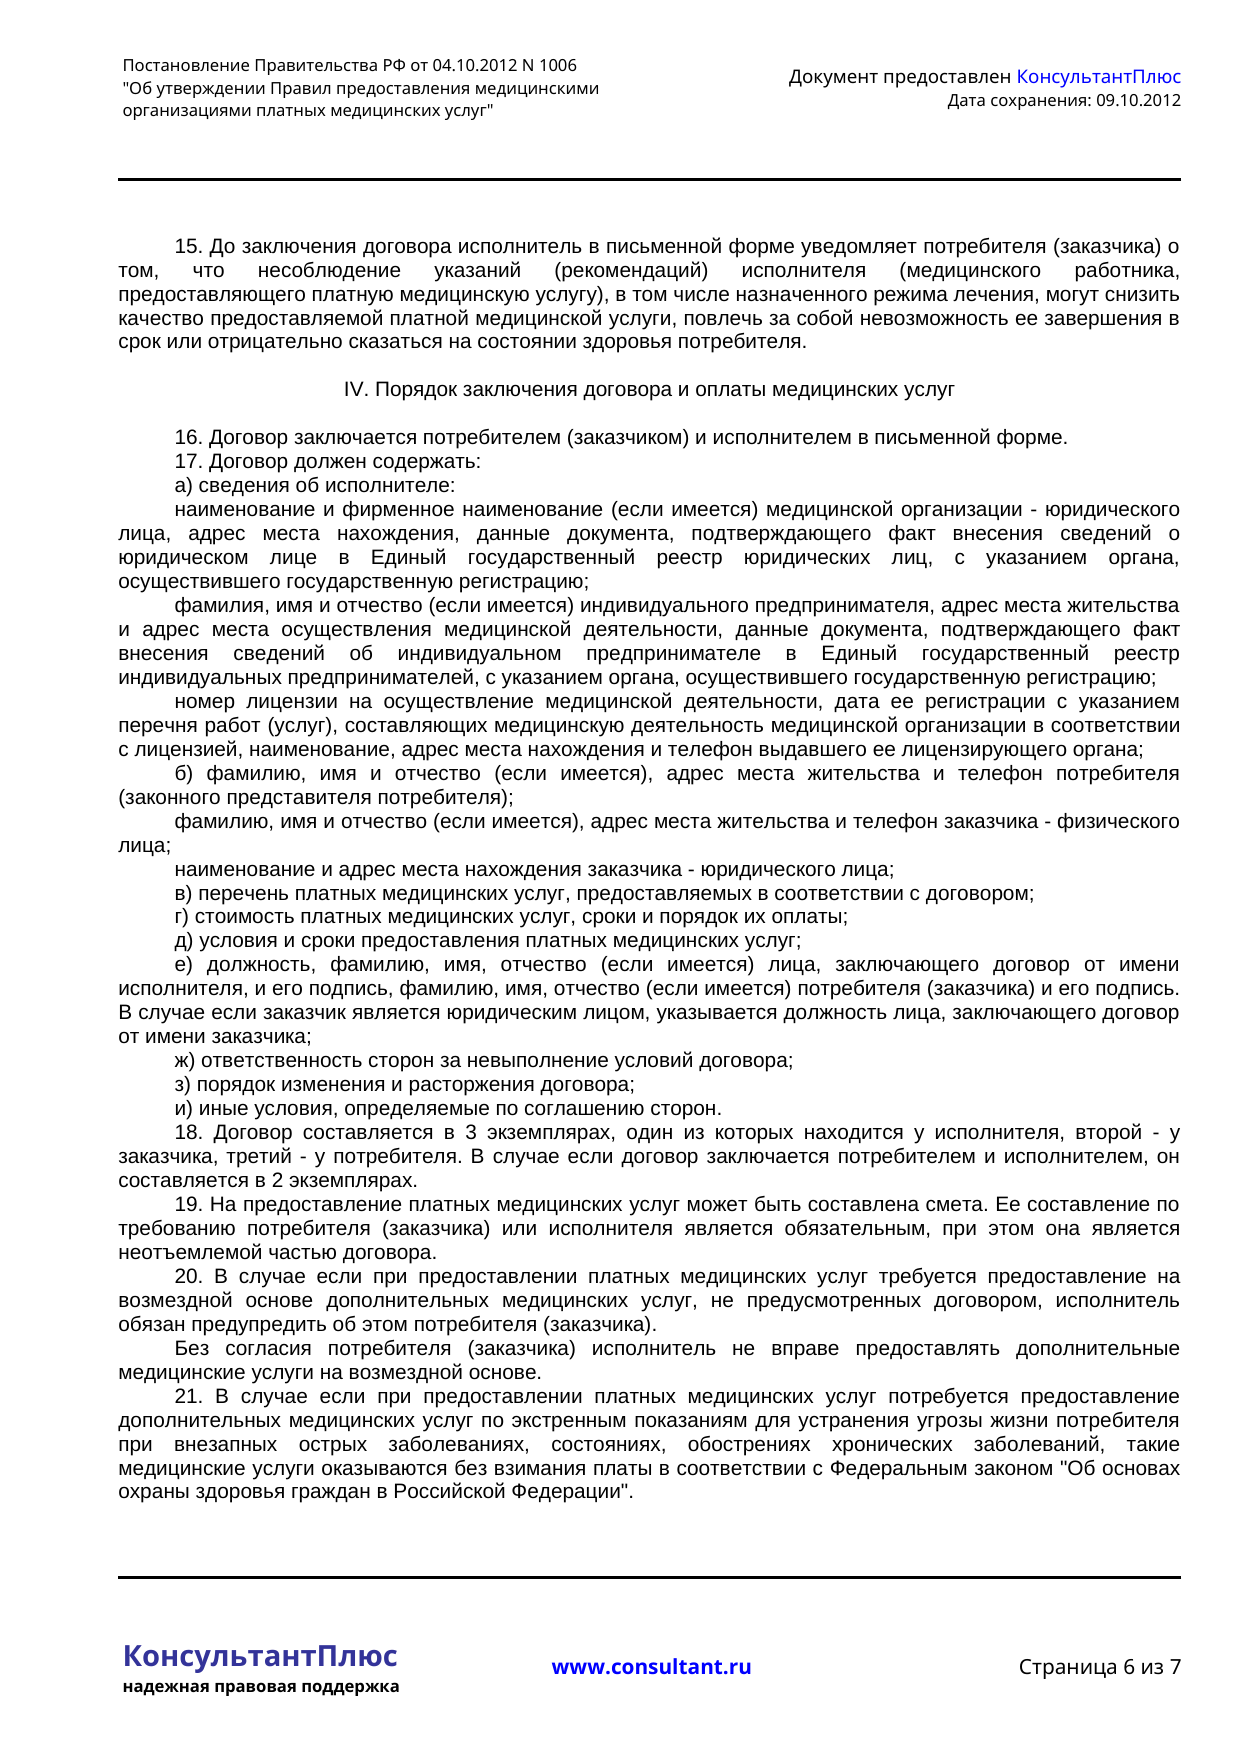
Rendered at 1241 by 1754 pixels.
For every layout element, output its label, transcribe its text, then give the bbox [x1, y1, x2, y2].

text ж) ответственность сторон за невыполнение условий договора; [118, 1048, 1181, 1072]
text фамилия, имя и отчество (если имеется) индивидуального предпринимателя, адрес места жительства и адрес места осуществления медицинской деятельности, данные документа, подтверждающего факт внесения сведений об индивидуальном предпринимателе в Единый государственный реестр индивидуальных предпринимателей, с указанием органа, осуществившего государственную регистрацию; [118, 593, 1181, 689]
text номер лицензии на осуществление медицинской деятельности, дата ее регистрации с указанием перечня работ (услуг), составляющих медицинскую деятельность медицинской организации в соответствии с лицензией, наименование, адрес места нахождения и телефон выдавшего ее лицензирующего органа; [118, 689, 1181, 761]
text б) фамилию, имя и отчество (если имеется), адрес места жительства и телефон потребителя (законного представителя потребителя); [118, 761, 1181, 808]
text а) сведения об исполнителе: [118, 473, 1181, 497]
text в) перечень платных медицинских услуг, предоставляемых в соответствии с договором; [118, 880, 1181, 904]
text фамилию, имя и отчество (если имеется), адрес места жительства и телефон заказчика - физического лица; [118, 808, 1181, 856]
text е) должность, фамилию, имя, отчество (если имеется) лица, заключающего договор от имени исполнителя, и его подпись, фамилию, имя, отчество (если имеется) потребителя (заказчика) и его подпись. В случае если заказчик является юридическим лицом, указывается должность лица, заключающего договор от имени заказчика; [118, 952, 1181, 1048]
text 16. Договор заключается потребителем (заказчиком) и исполнителем в письменной форме. [118, 425, 1181, 449]
text Без согласия потребителя (заказчика) исполнитель не вправе предоставлять дополнительные медицинские услуги на возмездной основе. [118, 1336, 1181, 1383]
text 20. В случае если при предоставлении платных медицинских услуг требуется предоставление на возмездной основе дополнительных медицинских услуг, не предусмотренных договором, исполнитель обязан предупредить об этом потребителя (заказчика). [118, 1264, 1181, 1336]
text 18. Договор составляется в 3 экземплярах, один из которых находится у исполнителя, второй - у заказчика, третий - у потребителя. В случае если договор заключается потребителем и исполнителем, он составляется в 2 экземплярах. [118, 1120, 1181, 1192]
text IV. Порядок заключения договора и оплаты медицинских услуг [118, 377, 1181, 401]
text 17. Договор должен содержать: [118, 449, 1181, 473]
text г) стоимость платных медицинских услуг, сроки и порядок их оплаты; [118, 904, 1181, 928]
text 21. В случае если при предоставлении платных медицинских услуг потребуется предоставление дополнительных медицинских услуг по экстренным показаниям для устранения угрозы жизни потребителя при внезапных острых заболеваниях, состояниях, обострениях хронических заболеваний, такие медицинские услуги оказываются без взимания платы в соответствии с Федеральным законом "Об основах охраны здоровья граждан в Российской Федерации". [118, 1383, 1181, 1503]
text 15. До заключения договора исполнитель в письменной форме уведомляет потребителя (заказчика) о том, что несоблюдение указаний (рекомендаций) исполнителя (медицинского работника, предоставляющего платную медицинскую услугу), в том числе назначенного режима лечения, могут снизить качество предоставляемой платной медицинской услуги, повлечь за собой невозможность ее завершения в срок или отрицательно сказаться на состоянии здоровья потребителя. [118, 233, 1181, 353]
text наименование и адрес места нахождения заказчика - юридического лица; [118, 856, 1181, 880]
text и) иные условия, определяемые по соглашению сторон. [118, 1096, 1181, 1120]
text з) порядок изменения и расторжения договора; [118, 1072, 1181, 1096]
text д) условия и сроки предоставления платных медицинских услуг; [118, 928, 1181, 952]
text наименование и фирменное наименование (если имеется) медицинской организации - юридического лица, адрес места нахождения, данные документа, подтверждающего факт внесения сведений о юридическом лице в Единый государственный реестр юридических лиц, с указанием органа, осуществившего государственную регистрацию; [118, 497, 1181, 593]
text 19. На предоставление платных медицинских услуг может быть составлена смета. Ее составление по требованию потребителя (заказчика) или исполнителя является обязательным, при этом она является неотъемлемой частью договора. [118, 1192, 1181, 1264]
